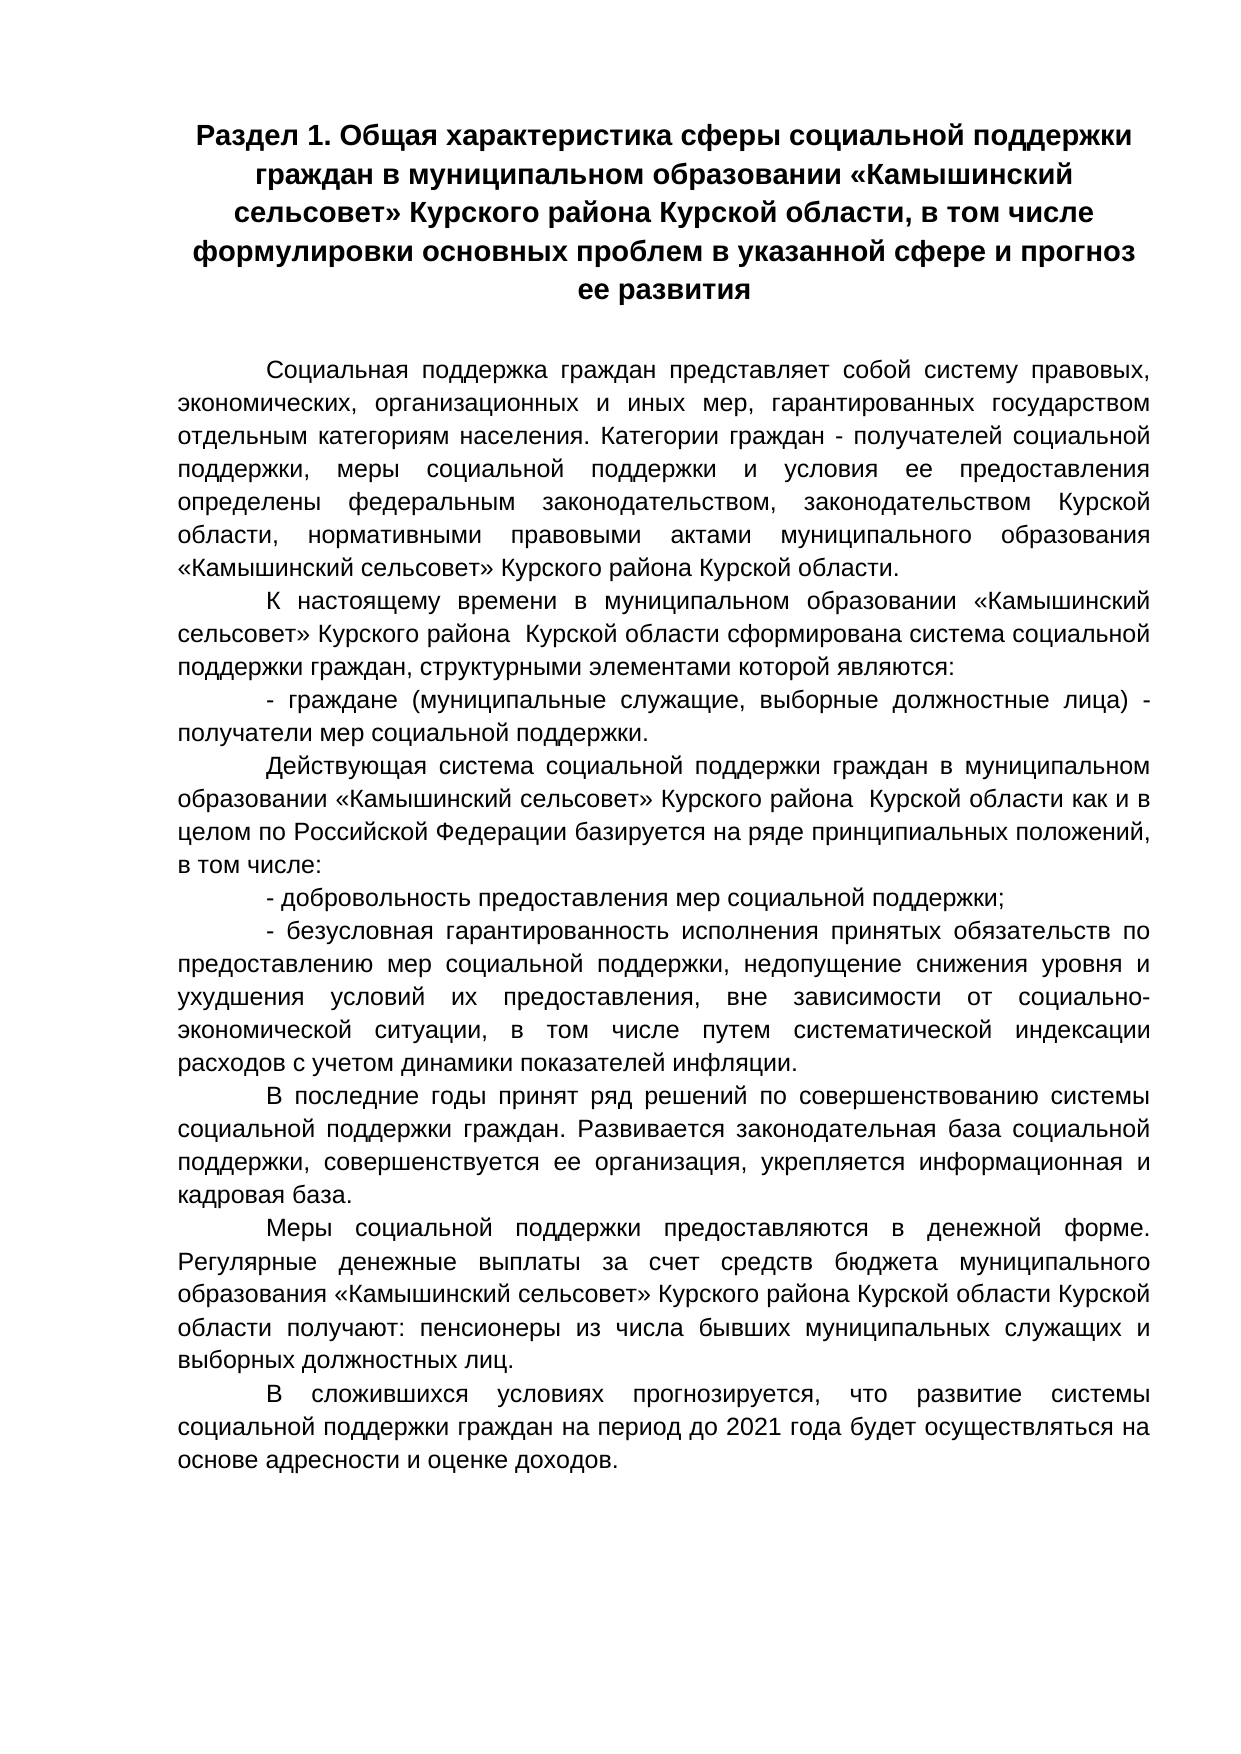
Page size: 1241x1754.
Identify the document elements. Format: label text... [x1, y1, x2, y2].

text - добровольность предоставления мер социальной поддержки; [177, 883, 1152, 912]
text К настоящему времени в муниципальном образовании «Камышинский сельсовет» Курского района Курской области сформирована система социальной поддержки граждан, структурными элементами которой являются: [177, 586, 1152, 681]
text Действующая система социальной поддержки граждан в муниципальном образовании «Камышинский сельсовет» Курского района Курской области как и в целом по Российской Федерации базируется на ряде принципиальных положений, в том числе: [177, 751, 1152, 879]
text В последние годы принят ряд решений по совершенствованию системы социальной поддержки граждан. Развивается законодательная база социальной поддержки, совершенствуется ее организация, укрепляется информационная и кадровая база. [177, 1081, 1152, 1209]
text Социальная поддержка граждан представляет собой систему правовых, экономических, организационных и иных мер, гарантированных государством отдельным категориям населения. Категории граждан - получателей социальной поддержки, меры социальной поддержки и условия ее предоставления определены федеральным законодательством, законодательством Курской области, нормативными правовыми актами муниципального образования «Камышинский сельсовет» Курского района Курской области. [177, 355, 1152, 582]
text В сложившихся условиях прогнозируется, что развитие системы социальной поддержки граждан на период до 2021 года будет осуществляться на основе адресности и оценке доходов. [177, 1378, 1152, 1473]
text Раздел 1. Общая характеристика сферы социальной поддержки граждан в муниципальном образовании «Камышинский сельсовет» Курского района Курской области, в том числе формулировки основных проблем в указанной сфере и прогноз ее развития [177, 118, 1152, 306]
text - граждане (муниципальные служащие, выборные должностные лица) - получатели мер социальной поддержки. [177, 685, 1152, 747]
text - безусловная гарантированность исполнения принятых обязательств по предоставлению мер социальной поддержки, недопущение снижения уровня и ухудшения условий их предоставления, вне зависимости от социально-экономической ситуации, в том числе путем систематической индексации расходов с учетом динамики показателей инфляции. [177, 916, 1152, 1077]
text Меры социальной поддержки предоставляются в денежной форме. Регулярные денежные выплаты за счет средств бюджета муниципального образования «Камышинский сельсовет» Курского района Курской области Курской области получают: пенсионеры из числа бывших муниципальных служащих и выборных должностных лиц. [177, 1213, 1152, 1374]
